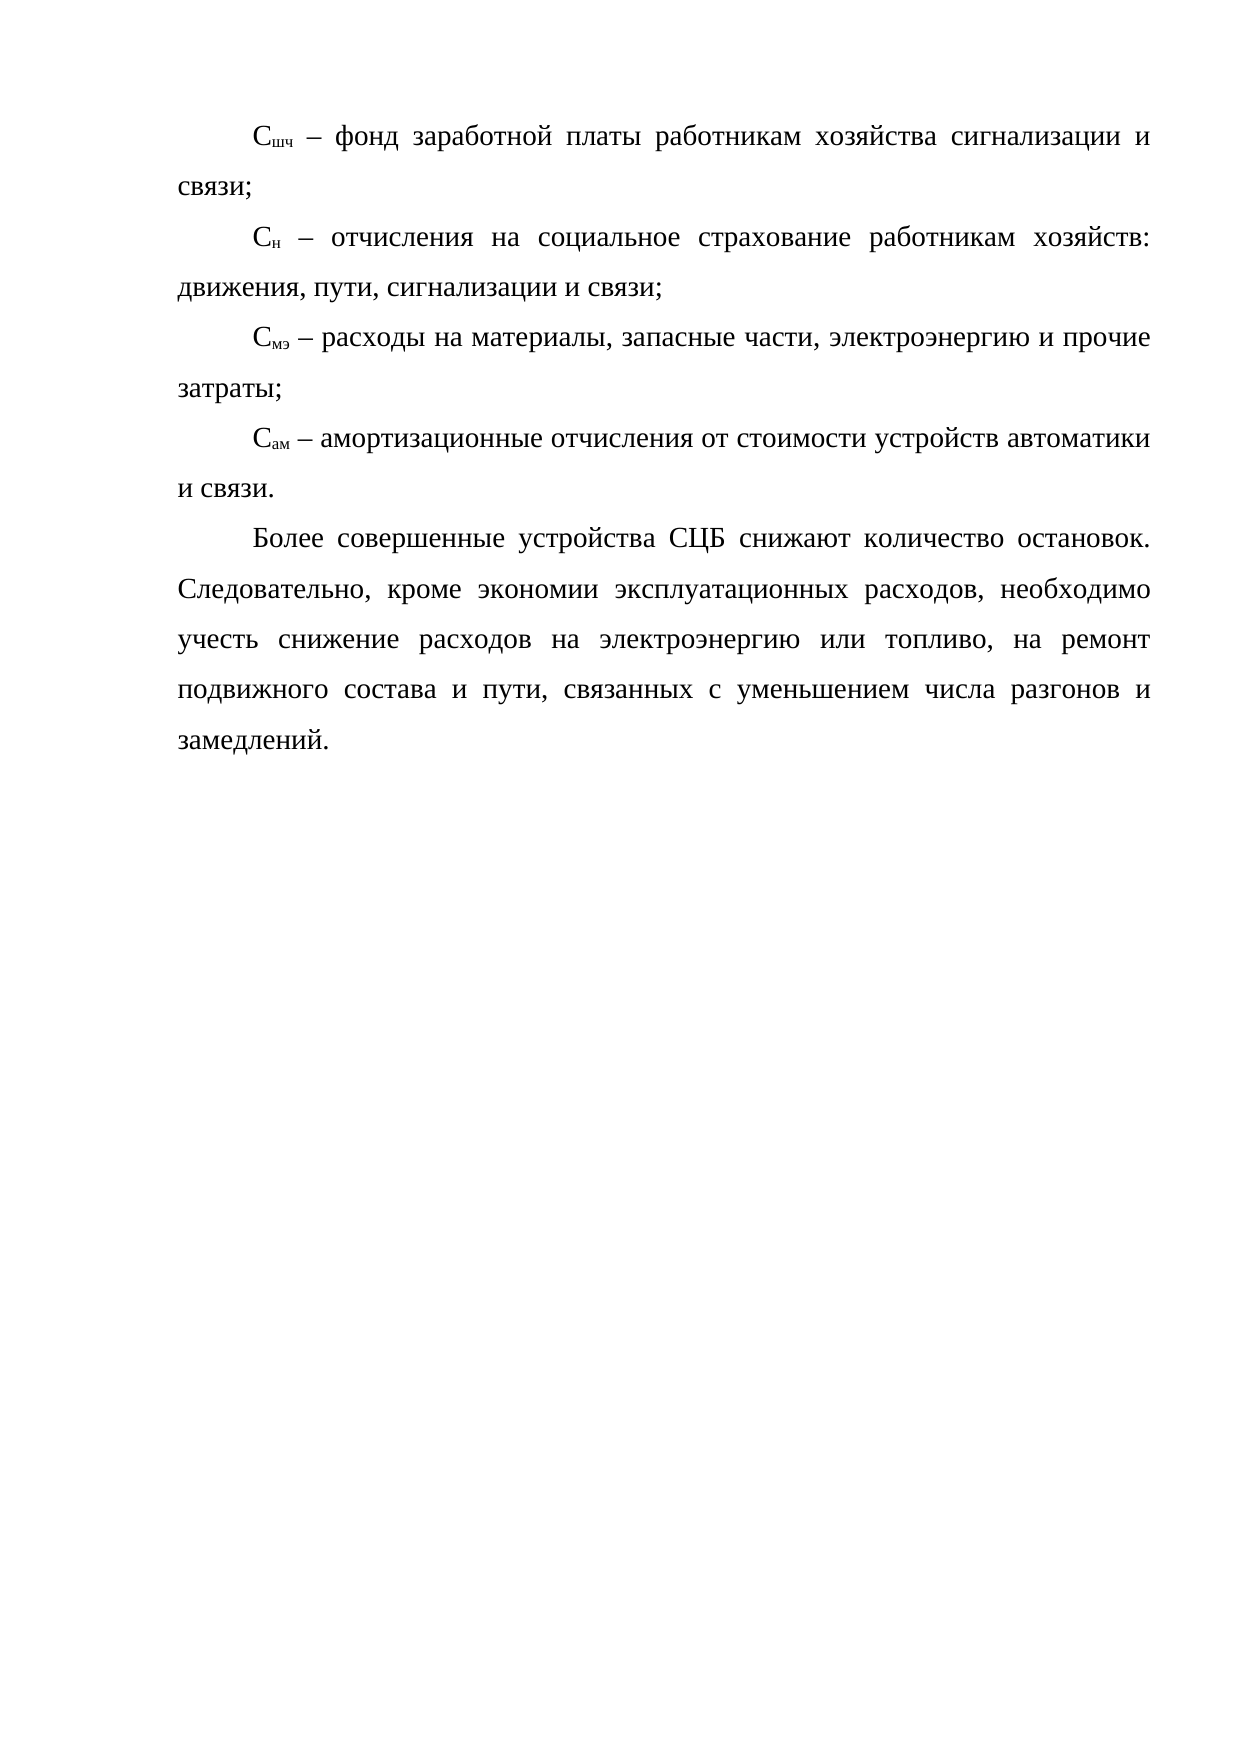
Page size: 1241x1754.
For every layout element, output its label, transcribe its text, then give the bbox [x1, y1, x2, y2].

text Сшч – фонд заработной платы работникам хозяйства сигнализации и связи; [177, 118, 1152, 202]
text Сам – амортизационные отчисления от стоимости устройств автоматики и связи. [177, 420, 1152, 504]
text Смэ – расходы на материалы, запасные части, электроэнергию и прочие затраты; [177, 319, 1152, 403]
text Сн – отчисления на социальное страхование работникам хозяйств: движения, пути, сигнализации и связи; [177, 219, 1152, 303]
text Более совершенные устройства СЦБ снижают количество остановок. Следовательно, кроме экономии эксплуатационных расходов, необходимо учесть снижение расходов на электроэнергию или топливо, на ремонт подвижного состава и пути, связанных с уменьшением числа разгонов и замедлений. [177, 521, 1152, 755]
